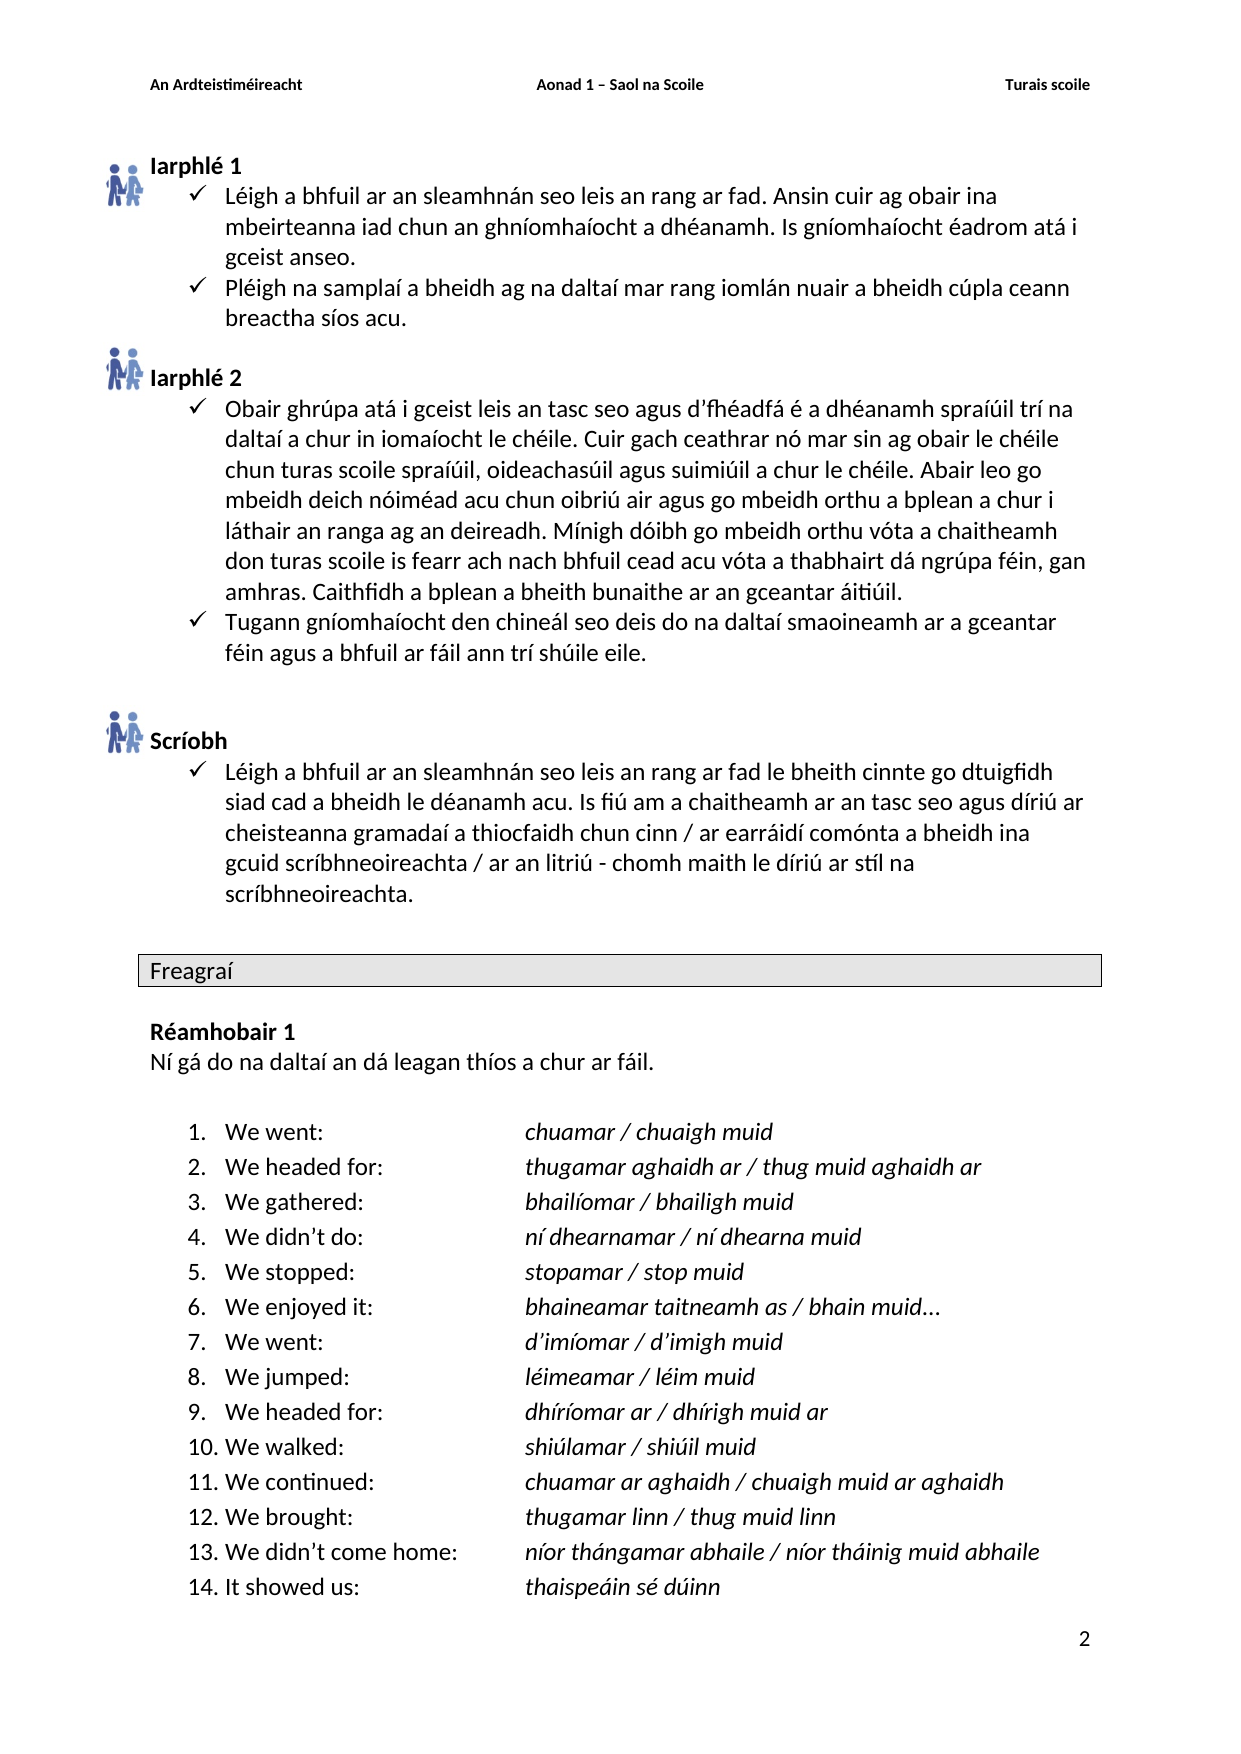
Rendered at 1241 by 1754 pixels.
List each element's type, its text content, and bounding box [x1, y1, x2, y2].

text Iarphlé 1 [150, 150, 1090, 181]
text Iarphlé 2 [150, 362, 1090, 393]
list Pléigh na samplaí a bheidh ag na daltaí mar rang iomlán nuair a bheidh cúpla ceann breactha síos acu. [187, 272, 1090, 333]
list Tugann gníomhaíocht den chineál seo deis do na daltaí smaoineamh ar a gceantar féin agus a bhfuil ar fáil ann trí shúile eile. [187, 606, 1090, 667]
list Léigh a bhfuil ar an sleamhnán seo leis an rang ar fad le bheith cinnte go dtuigfidh siad cad a bheidh le déanamh acu. Is fiú am a chaitheamh ar an tasc seo agus díriú ar cheisteanna gramadaí a thiocfaidh chun cinn / ar earráidí comónta a bheidh ina gcuid scríbhneoireachta / ar an litriú - chomh maith le díriú ar stíl na scríbhneoireachta. [187, 756, 1090, 908]
picture [100, 158, 149, 212]
list We headed for: dhíríomar ar / dhírigh muid ar [187, 1396, 1090, 1427]
list We gathered: bhailíomar / bhailigh muid [187, 1186, 1090, 1217]
text Ní gá do na daltaí an dá leagan thíos a chur ar fáil. [150, 1046, 1090, 1077]
list We brought: thugamar linn / thug muid linn [187, 1501, 1090, 1532]
list We headed for: thugamar aghaidh ar / thug muid aghaidh ar [187, 1151, 1090, 1182]
list We went: chuamar / chuaigh muid [187, 1116, 1090, 1147]
list We walked: shiúlamar / shiúil muid [187, 1431, 1090, 1462]
list We jumped: léimeamar / léim muid [187, 1361, 1090, 1392]
table_header Freagraí [139, 955, 1101, 986]
picture [100, 342, 149, 396]
list We enjoyed it: bhaineamar taitneamh as / bhain muid... [187, 1291, 1090, 1322]
list It showed us: thaispeáin sé dúinn [187, 1571, 1090, 1602]
list We stopped: stopamar / stop muid [187, 1256, 1090, 1287]
list We didn’t do: ní dhearnamar / ní dhearna muid [187, 1221, 1090, 1252]
list Léigh a bhfuil ar an sleamhnán seo leis an rang ar fad. Ansin cuir ag obair ina mbeirteanna iad chun an ghníomhaíocht a dhéanamh. Is gníomhaíocht éadrom atá i gceist anseo. [187, 181, 1090, 272]
list We continued: chuamar ar aghaidh / chuaigh muid ar aghaidh [187, 1466, 1090, 1497]
list Obair ghrúpa atá i gceist leis an tasc seo agus d’fhéadfá é a dhéanamh spraíúil trí na daltaí a chur in iomaíocht le chéile. Cuir gach ceathrar nó mar sin ag obair le chéile chun turas scoile spraíúil, oideachasúil agus suimiúil a chur le chéile. Abair leo go mbeidh deich nóiméad acu chun oibriú air agus go mbeidh orthu a bplean a chur i láthair an ranga ag an deireadh. Mínigh dóibh go mbeidh orthu vóta a chaitheamh don turas scoile is fearr ach nach bhfuil cead acu vóta a thabhairt dá ngrúpa féin, gan amhras. Caithfidh a bplean a bheith bunaithe ar an gceantar áitiúil. [187, 393, 1090, 606]
list We went: d’imíomar / d’imigh muid [187, 1326, 1090, 1357]
picture [100, 705, 149, 759]
list We didn’t come home: níor thángamar abhaile / níor tháinig muid abhaile [187, 1536, 1090, 1567]
text Réamhobair 1 [150, 1016, 1090, 1046]
text Scríobh [150, 725, 1090, 756]
